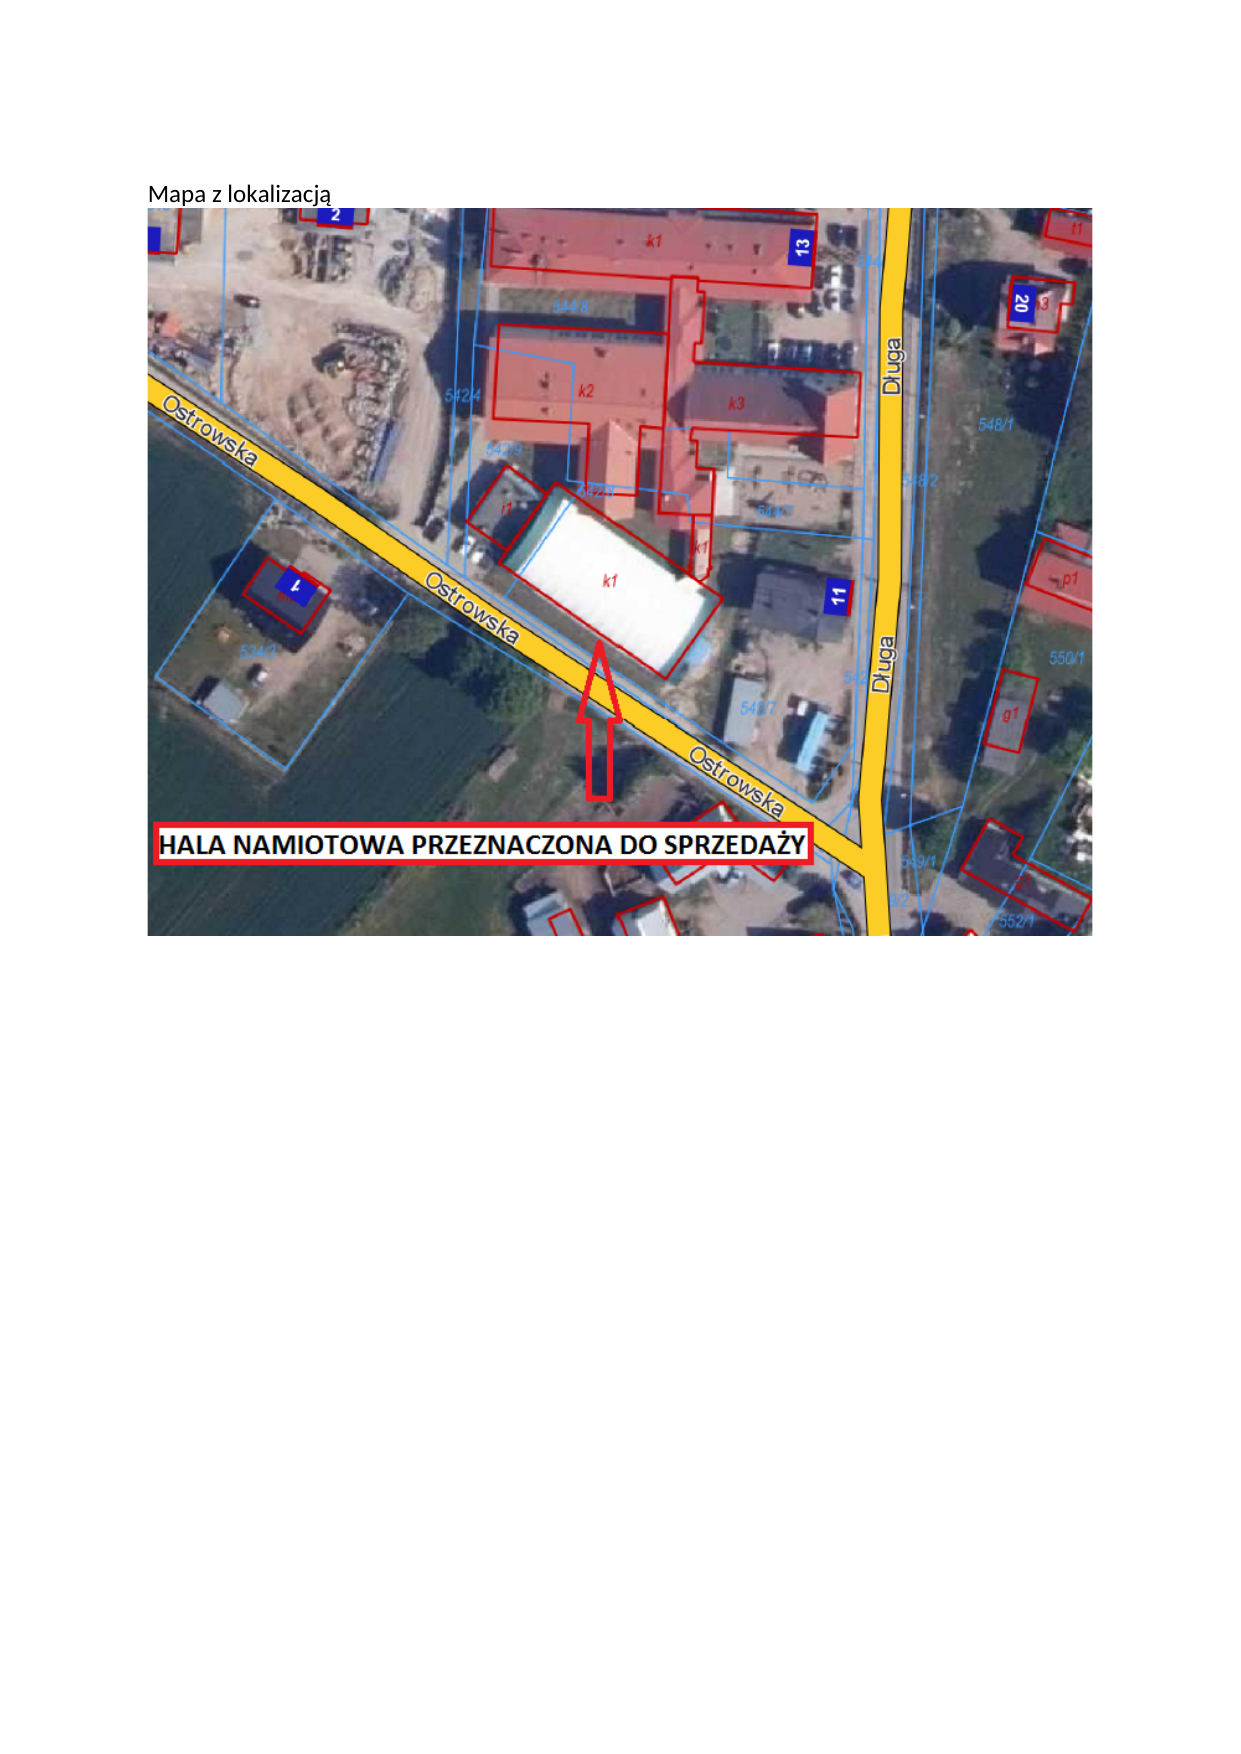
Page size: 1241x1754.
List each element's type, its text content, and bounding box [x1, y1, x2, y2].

picture [147, 208, 1093, 936]
text Mapa z lokalizacją [148, 178, 1093, 208]
